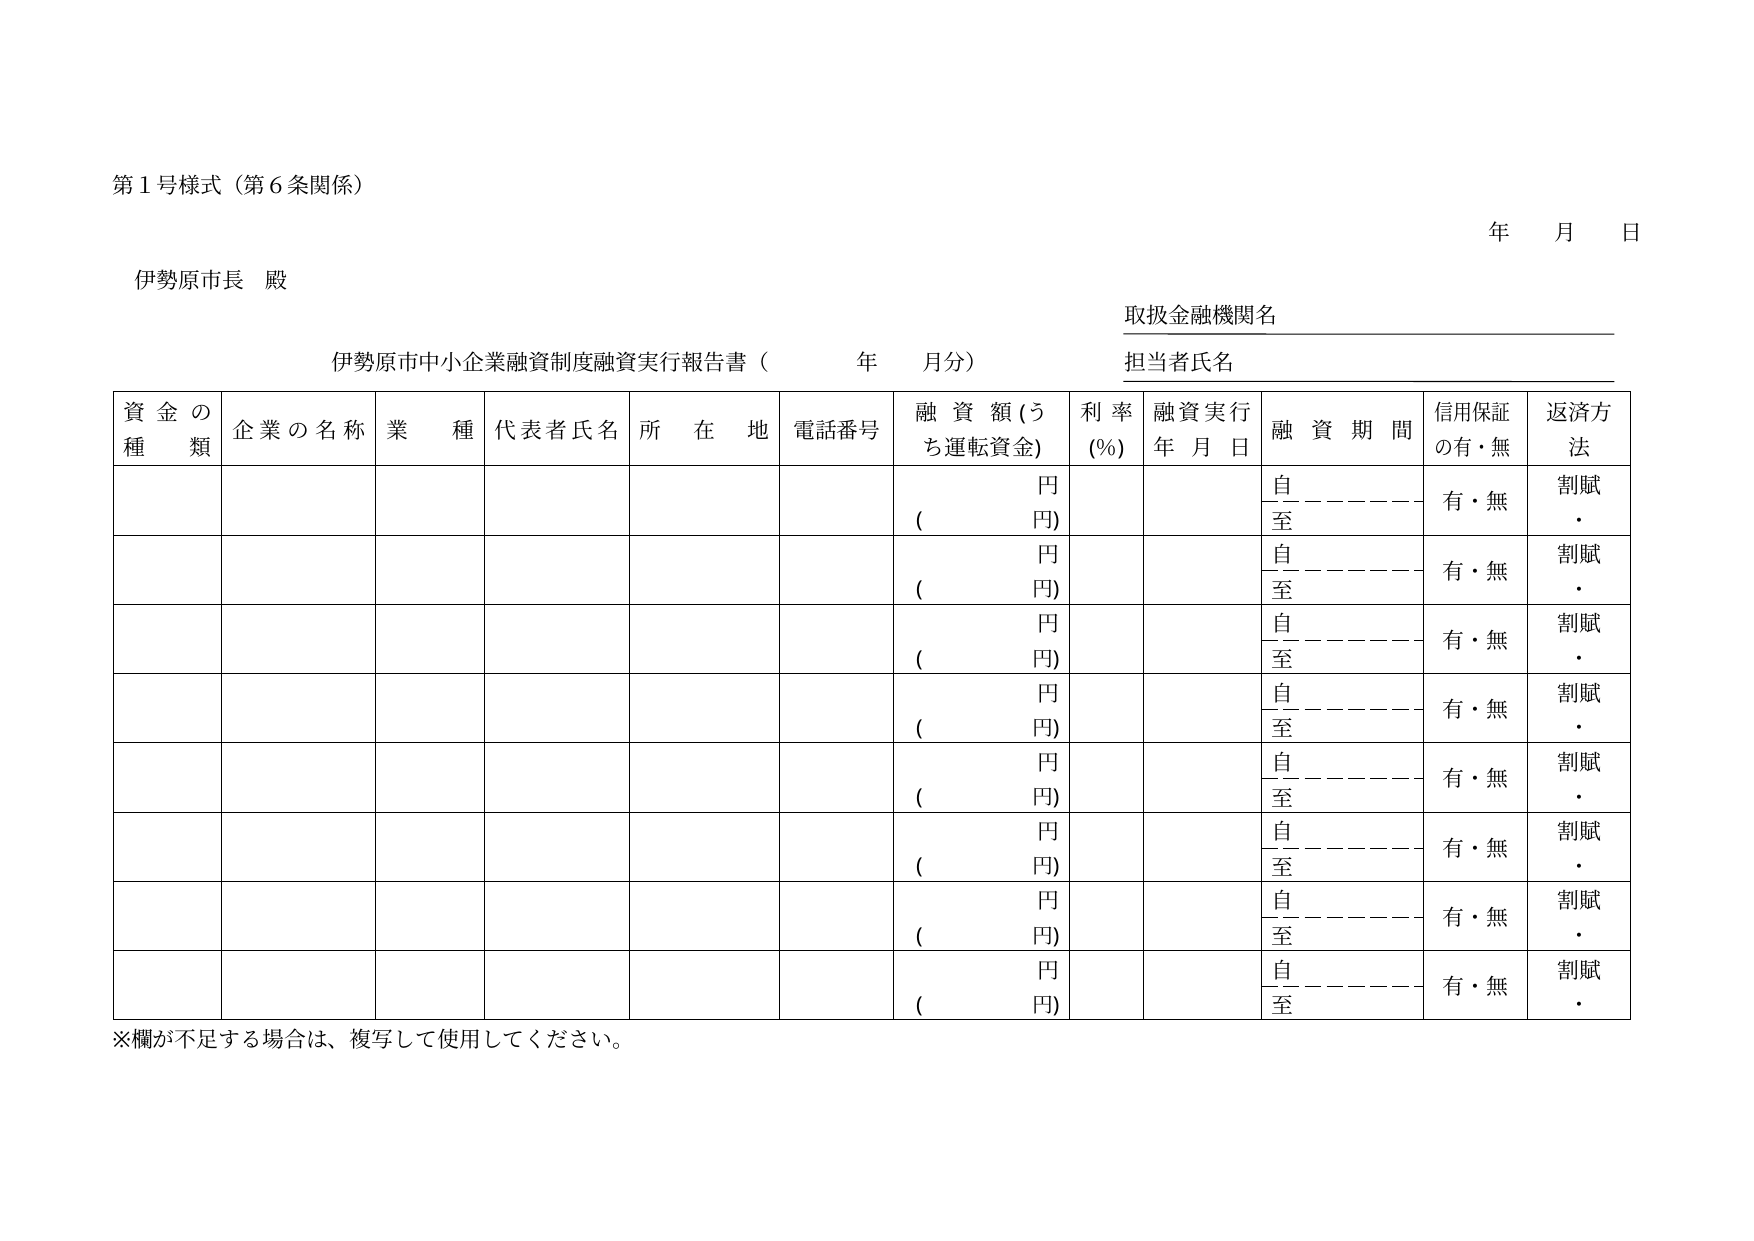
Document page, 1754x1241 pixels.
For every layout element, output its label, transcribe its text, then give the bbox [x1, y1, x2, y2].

table_cell 有・無 [1424, 882, 1527, 950]
table_cell [630, 605, 779, 673]
table_cell [630, 466, 779, 534]
table_cell [376, 743, 484, 812]
table_cell [485, 466, 629, 534]
table_cell [222, 674, 375, 742]
table_cell 割賦 ・ 一括 [1528, 536, 1630, 604]
table_cell [376, 536, 484, 604]
table_cell [485, 882, 629, 950]
table_cell 割賦 ・ 一括 [1528, 466, 1630, 534]
table_cell [222, 466, 375, 534]
table_cell [114, 882, 221, 950]
table_cell 至 [1262, 570, 1423, 604]
table_header 信用保証 の有・無 [1424, 392, 1527, 465]
table_cell [222, 882, 375, 950]
table_cell [376, 882, 484, 950]
table_cell [376, 674, 484, 742]
table_cell [780, 743, 893, 812]
table_cell 円 ( 円) [894, 813, 1069, 881]
table_cell 円 ( 円) [894, 951, 1069, 1019]
table_cell 自 [1262, 466, 1423, 501]
table_cell [630, 674, 779, 742]
table_cell [1070, 951, 1143, 1019]
table_cell 割賦 ・ 一括 [1528, 813, 1630, 881]
table_cell [780, 605, 893, 673]
table_cell 割賦 ・ 一括 [1528, 605, 1630, 673]
table_cell [780, 674, 893, 742]
table_header 電話番号 [780, 392, 893, 465]
table_cell [1070, 674, 1143, 742]
table_cell 割賦 ・ 一括 [1528, 951, 1630, 1019]
table_cell 円 ( 円) [894, 466, 1069, 534]
table_cell [1070, 536, 1143, 604]
text 取扱金融機関名 [112, 296, 1641, 331]
table_cell 有・無 [1424, 674, 1527, 742]
table_cell [780, 536, 893, 604]
table_cell [114, 536, 221, 604]
table_cell 有・無 [1424, 536, 1527, 604]
table_cell [222, 951, 375, 1019]
table_cell 自 [1262, 882, 1423, 917]
table_cell 自 [1262, 536, 1423, 570]
table_cell [1070, 605, 1143, 673]
text 年 月 日 [112, 214, 1641, 249]
table_header 融資実行年月日 [1144, 392, 1261, 465]
table_cell [114, 605, 221, 673]
table_cell 至 [1262, 986, 1423, 1019]
table_cell [376, 605, 484, 673]
table_cell 至 [1262, 848, 1423, 881]
table_cell [485, 743, 629, 812]
table_cell 有・無 [1424, 813, 1527, 881]
table_cell [1144, 882, 1261, 950]
text 伊勢原市長 殿 [112, 261, 1641, 296]
table_cell 円 ( 円) [894, 605, 1069, 673]
table_cell [376, 466, 484, 534]
table_cell [222, 605, 375, 673]
table_cell [630, 743, 779, 812]
table_header 返済方法 [1528, 392, 1630, 465]
table_cell [630, 882, 779, 950]
table_cell [222, 743, 375, 812]
text ※欄が不足する場合は、複写して使用してください。 [112, 1020, 1641, 1055]
table_cell 円 ( 円) [894, 743, 1069, 812]
table_cell 割賦 ・ 一括 [1528, 674, 1630, 742]
table_cell [222, 813, 375, 881]
table_header 融資期間 [1262, 392, 1423, 465]
table_header 所在地 [630, 392, 779, 465]
table_cell [780, 813, 893, 881]
table_header 融資額 (うち運転資金) [894, 392, 1069, 465]
table_header 代表者氏名 [485, 392, 629, 465]
table_cell [1144, 813, 1261, 881]
table_cell [1144, 536, 1261, 604]
table_cell [376, 813, 484, 881]
table_cell [114, 743, 221, 812]
table_cell [485, 951, 629, 1019]
table_cell [630, 813, 779, 881]
table_cell 至 [1262, 778, 1423, 812]
table_cell [114, 813, 221, 881]
table_cell [376, 951, 484, 1019]
table_cell 有・無 [1424, 743, 1527, 812]
table_cell 至 [1262, 709, 1423, 742]
table_cell 割賦 ・ 一括 [1528, 882, 1630, 950]
table_cell [114, 951, 221, 1019]
table_cell [485, 674, 629, 742]
table_cell [780, 951, 893, 1019]
table_cell 割賦 ・ 一括 [1528, 743, 1630, 812]
table_cell [1144, 743, 1261, 812]
table_cell 有・無 [1424, 951, 1527, 1019]
table_cell 至 [1262, 917, 1423, 950]
table_cell [1144, 951, 1261, 1019]
table_header 資金の種類 [114, 392, 221, 465]
table_cell 自 [1262, 813, 1423, 847]
table_cell [1144, 674, 1261, 742]
table_header 業種 [376, 392, 484, 465]
table_cell 有・無 [1424, 605, 1527, 673]
table_cell [114, 674, 221, 742]
table_cell 自 [1262, 674, 1423, 709]
table_cell [780, 466, 893, 534]
table_cell 円 ( 円) [894, 674, 1069, 742]
table_cell [485, 813, 629, 881]
table_cell 至 [1262, 501, 1423, 534]
table_header 企業の名称 [222, 392, 375, 465]
table_header 利率 (％) [1070, 392, 1143, 465]
table_cell [114, 466, 221, 534]
text 伊勢原市中小企業融資制度融資実行報告書（ 年 月分） 担当者氏名 [112, 343, 1641, 378]
table_cell 自 [1262, 951, 1423, 986]
table_cell [222, 536, 375, 604]
table_cell [1070, 813, 1143, 881]
table_cell [780, 882, 893, 950]
table_cell [485, 536, 629, 604]
table_cell [1144, 466, 1261, 534]
table_cell 至 [1262, 640, 1423, 673]
table_cell [630, 536, 779, 604]
table_cell 自 [1262, 743, 1423, 778]
table_cell 有・無 [1424, 466, 1527, 534]
text 第１号様式（第６条関係） [112, 166, 1641, 201]
table_cell [1070, 466, 1143, 534]
table_cell 円 ( 円) [894, 536, 1069, 604]
table_cell 自 [1262, 605, 1423, 640]
table_cell [1144, 605, 1261, 673]
table_cell [630, 951, 779, 1019]
table_cell [1070, 882, 1143, 950]
table_cell [485, 605, 629, 673]
table_cell 円 ( 円) [894, 882, 1069, 950]
table_cell [1070, 743, 1143, 812]
